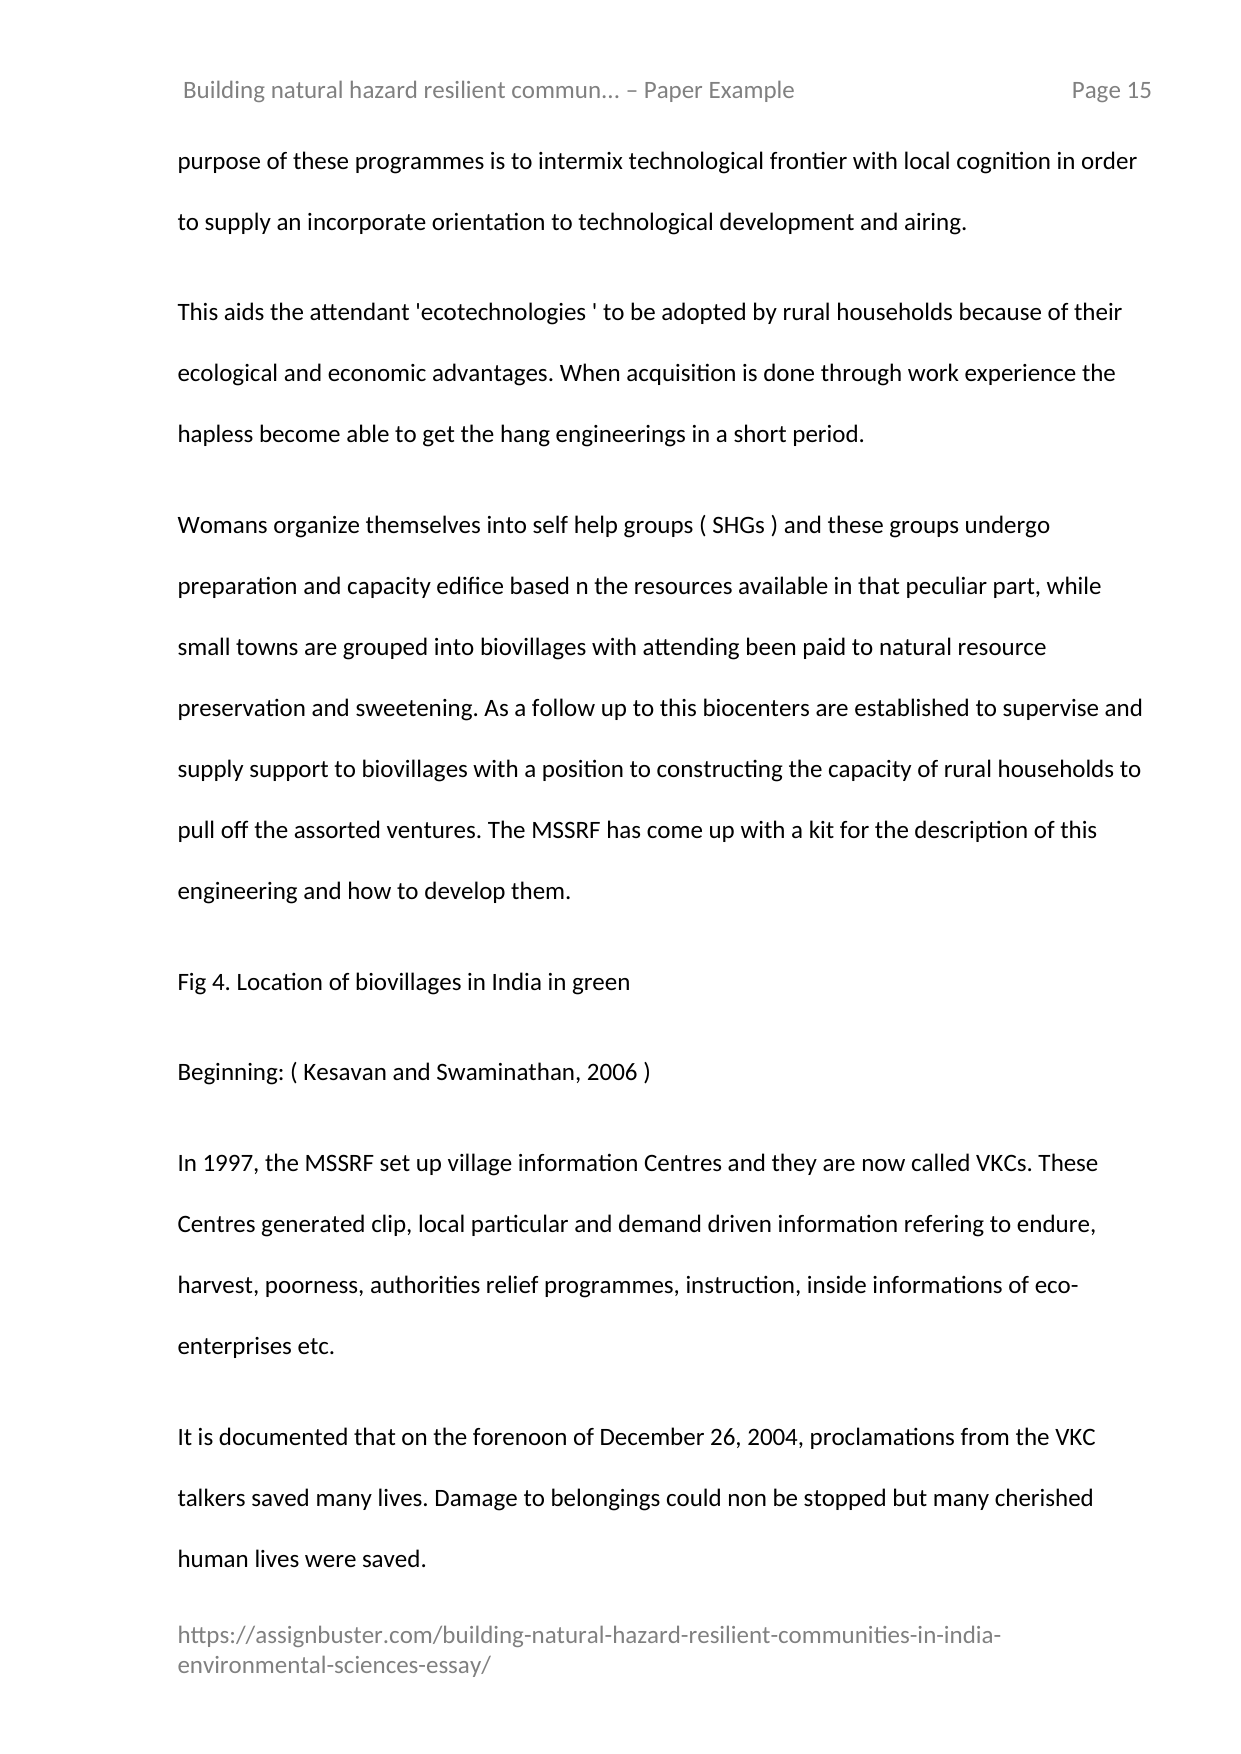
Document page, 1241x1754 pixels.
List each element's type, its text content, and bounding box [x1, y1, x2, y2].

text In 1997, the MSSRF set up village information Centres and they are now called VKCs. These Centres generated clip, local particular and demand driven information refering to endure, harvest, poorness, authorities relief programmes, instruction, inside informations of eco-enterprises etc. [177, 1147, 1152, 1361]
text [177, 145, 1152, 237]
text This aids the attendant 'ecotechnologies ' to be adopted by rural households because of their ecological and economic advantages. When acquisition is done through work experience the hapless become able to get the hang engineerings in a short period. [177, 297, 1152, 449]
text Beginning: ( Kesavan and Swaminathan, 2006 ) [177, 1056, 1152, 1087]
text Fig 4. Location of biovillages in India in green [177, 966, 1152, 996]
text It is documented that on the forenoon of December 26, 2004, proclamations from the VKC talkers saved many lives. Damage to belongings could non be stopped but many cherished human lives were saved. [177, 1421, 1152, 1573]
text Womans organize themselves into self help groups ( SHGs ) and these groups undergo preparation and capacity edifice based n the resources available in that peculiar part, while small towns are grouped into biovillages with attending been paid to natural resource preservation and sweetening. As a follow up to this biocenters are established to supervise and supply support to biovillages with a position to constructing the capacity of rural households to pull off the assorted ventures. The MSSRF has come up with a kit for the description of this engineering and how to develop them. [177, 509, 1152, 906]
